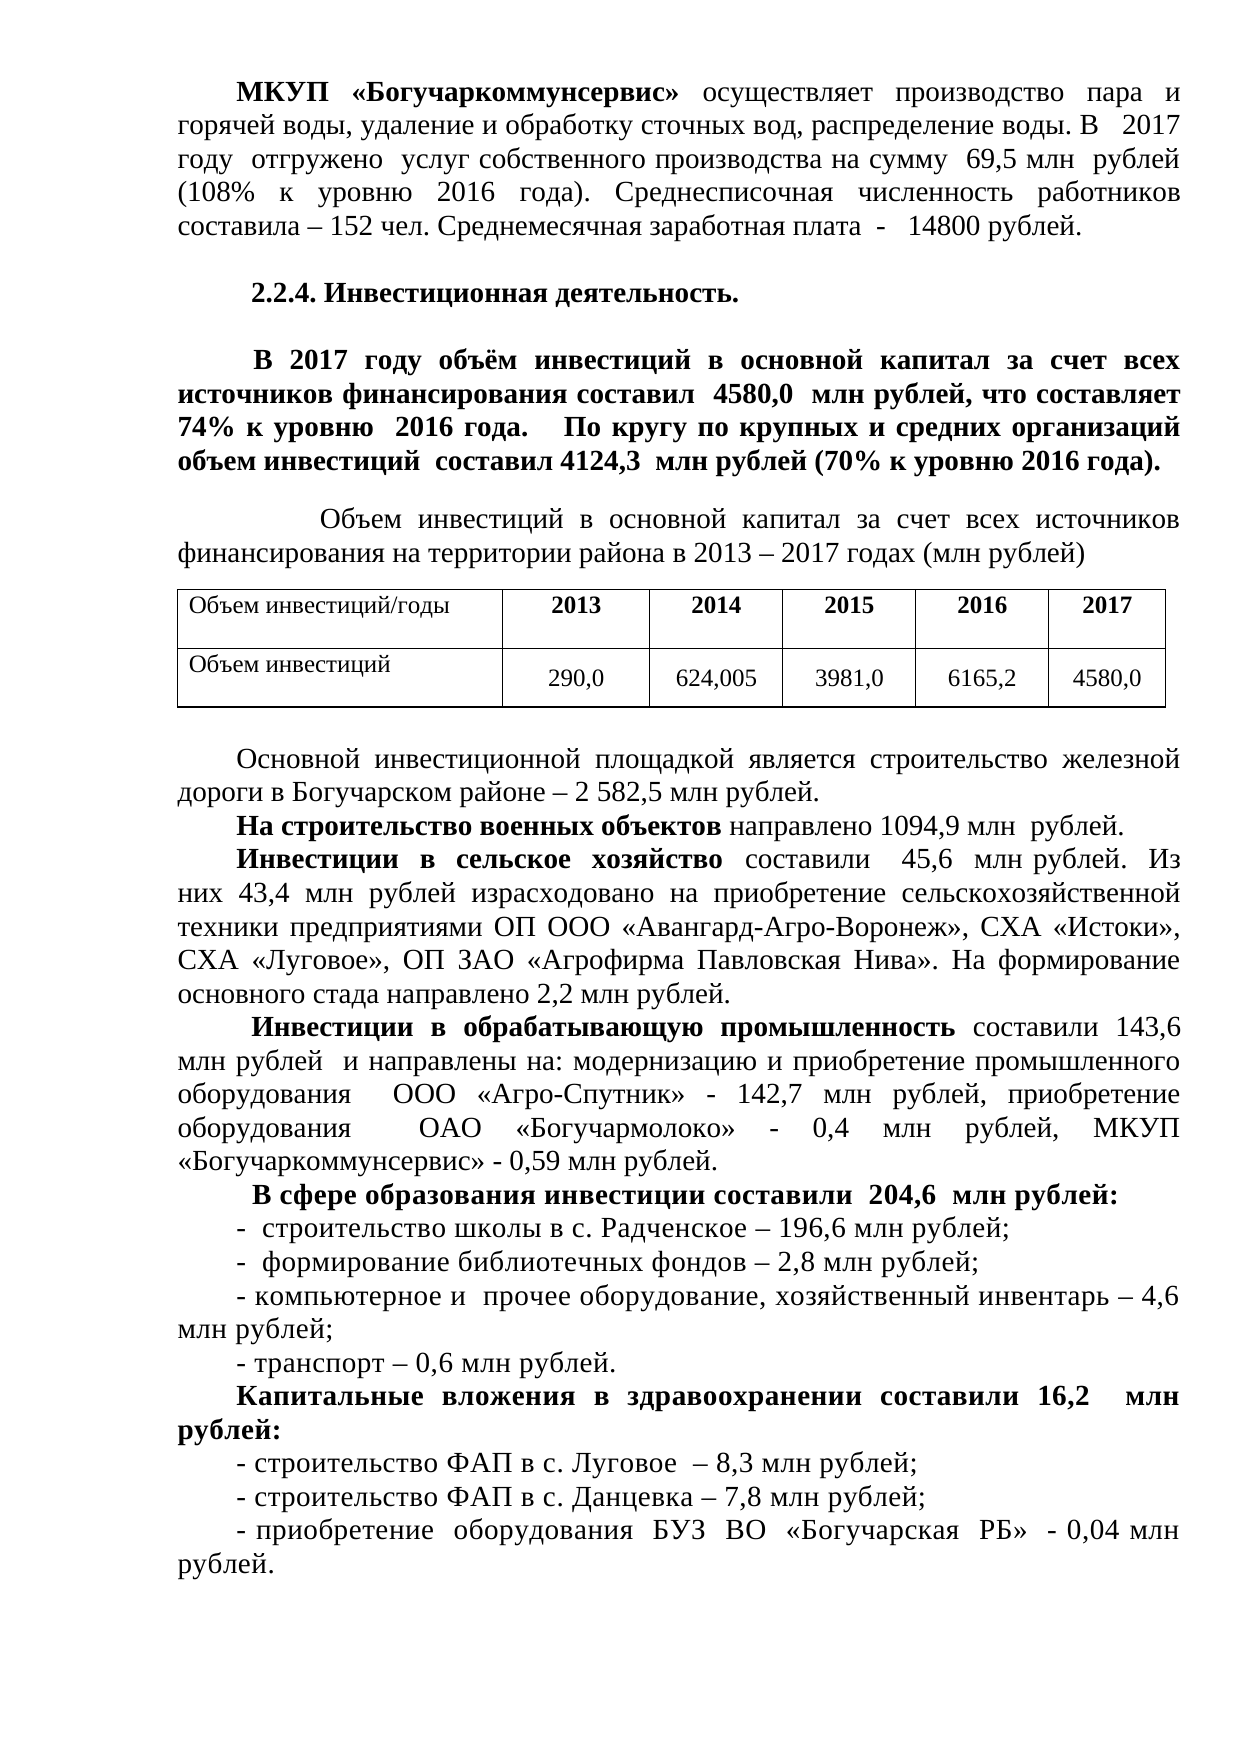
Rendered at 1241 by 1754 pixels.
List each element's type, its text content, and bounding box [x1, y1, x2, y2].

text Инвестиции в обрабатывающую промышленность составили 143,6 млн рублей и направлены на: модернизацию и приобретение промышленного оборудования ООО «Агро-Спутник» - 142,7 млн рублей, приобретение оборудования ОАО «Богучармолоко» - 0,4 млн рублей, МКУП «Богучаркоммунсервис» - 0,59 млн рублей. [177, 1009, 1181, 1177]
text 2.2.4. Инвестиционная деятельность. [148, 275, 1181, 309]
table_header 2013 [503, 590, 649, 648]
text В сфере образования инвестиции составили 204,6 млн рублей: [177, 1177, 1181, 1211]
text В 2017 году объём инвестиций в основной капитал за счет всех источников финансирования составил 4580,0 млн рублей, что составляет 74% к уровню 2016 года. По кругу по крупных и средних организаций объем инвестиций составил 4124,3 млн рублей (70% к уровню 2016 года). [177, 342, 1181, 476]
table_header 2016 [916, 590, 1048, 648]
text МКУП «Богучаркоммунсервис» осуществляет производство пара и горячей воды, удаление и обработку сточных вод, распределение воды. В 2017 году отгружено услуг собственного производства на сумму 69,5 млн рублей (108% к уровню 2016 года). Среднесписочная численность работников составила – 152 чел. Среднемесячная заработная плата - 14800 рублей. [177, 74, 1181, 242]
table_header 2014 [650, 590, 782, 648]
text - формирование библиотечных фондов – 2,8 млн рублей; [177, 1244, 1181, 1278]
text Капитальные вложения в здравоохранении составили 16,2 млн рублей: [177, 1378, 1181, 1445]
text Основной инвестиционной площадкой является строительство железной дороги в Богучарском районе – 2 582,5 млн рублей. [177, 741, 1181, 808]
text - транспорт – 0,6 млн рублей. [177, 1345, 1181, 1378]
text - строительство ФАП в с. Данцевка – 7,8 млн рублей; [177, 1479, 1181, 1512]
table_cell 624,005 [650, 649, 782, 706]
table_header 2015 [783, 590, 915, 648]
text - строительство школы в с. Радченское – 196,6 млн рублей; [177, 1211, 1181, 1244]
text Объем инвестиций в основной капитал за счет всех источников финансирования на территории района в 2013 – 2017 годах (млн рублей) [177, 501, 1181, 568]
table_header 2017 [1049, 590, 1165, 648]
text - приобретение оборудования БУЗ ВО «Богучарская РБ» - 0,04 млн рублей. [177, 1512, 1181, 1579]
table_cell 6165,2 [916, 649, 1048, 706]
text - строительство ФАП в с. Луговое – 8,3 млн рублей; [177, 1445, 1181, 1479]
text Инвестиции в сельское хозяйство составили 45,6 млн рублей. Из них 43,4 млн рублей израсходовано на приобретение сельскохозяйственной техники предприятиями ОП ООО «Авангард-Агро-Воронеж», СХА «Истоки», СХА «Луговое», ОП ЗАО «Агрофирма Павловская Нива». На формирование основного стада направлено 2,2 млн рублей. [177, 842, 1181, 1009]
table_cell 4580,0 [1049, 649, 1165, 706]
text - компьютерное и прочее оборудование, хозяйственный инвентарь – 4,6 млн рублей; [177, 1278, 1181, 1345]
table_cell 290,0 [503, 649, 649, 706]
table_header Объем инвестиций/годы [178, 590, 502, 648]
text На строительство военных объектов направлено 1094,9 млн рублей. [177, 808, 1181, 842]
table_cell Объем инвестиций [178, 649, 502, 706]
table_cell 3981,0 [783, 649, 915, 706]
